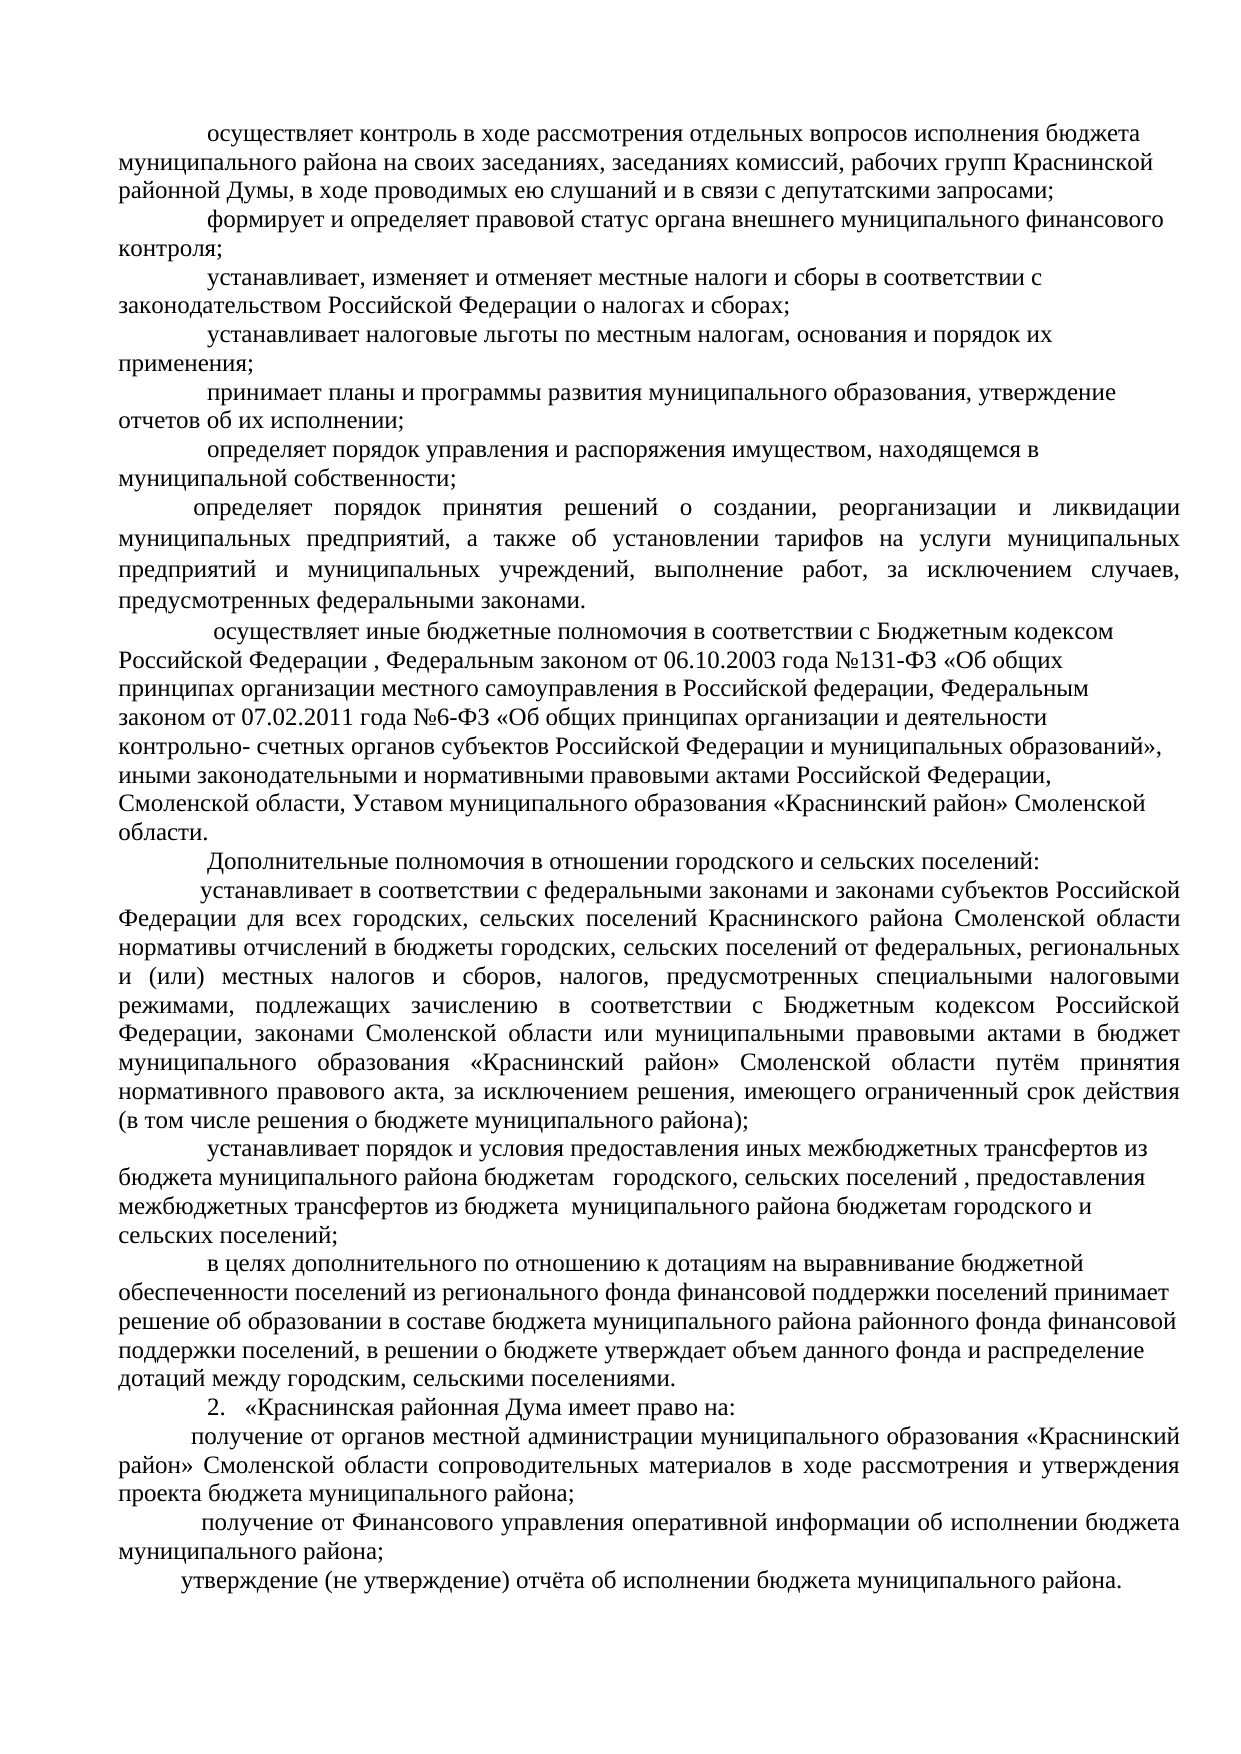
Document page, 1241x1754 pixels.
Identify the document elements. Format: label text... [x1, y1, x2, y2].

text устанавливает в соответствии с федеральными законами и законами субъектов Российской Федерации для всех городских, сельских поселений Краснинского района Смоленской области нормативы отчислений в бюджеты городских, сельских поселений от федеральных, региональных и (или) местных налогов и сборов, налогов, предусмотренных специальными налоговыми режимами, подлежащих зачислению в соответствии с Бюджетным кодексом Российской Федерации, законами Смоленской области или муниципальными правовыми актами в бюджет муниципального образования «Краснинский район» Смоленской области путём принятия нормативного правового акта, за исключением решения, имеющего ограниченный срок действия (в том числе решения о бюджете муниципального района); [118, 875, 1181, 1133]
text определяет порядок управления и распоряжения имуществом, находящемся в муниципальной собственности; [118, 434, 1181, 492]
text устанавливает налоговые льготы по местным налогам, основания и порядок их применения; [118, 319, 1181, 377]
text Дополнительные полномочия в отношении городского и сельских поселений: [118, 846, 1181, 875]
text принимает планы и программы развития муниципального образования, утверждение отчетов об их исполнении; [118, 377, 1181, 434]
text получение от Финансового управления оперативной информации об исполнении бюджета муниципального района; [118, 1507, 1181, 1565]
text устанавливает порядок и условия предоставления иных межбюджетных трансфертов из бюджета муниципального района бюджетам городского, сельских поселений , предоставления межбюджетных трансфертов из бюджета муниципального района бюджетам городского и сельских поселений; [118, 1133, 1181, 1248]
text в целях дополнительного по отношению к дотациям на выравнивание бюджетной обеспеченности поселений из регионального фонда финансовой поддержки поселений принимает решение об образовании в составе бюджета муниципального района районного фонда финансовой поддержки поселений, в решении о бюджете утверждает объем данного фонда и распределение дотаций между городским, сельскими поселениями. [118, 1248, 1181, 1392]
text осуществляет иные бюджетные полномочия в соответствии с Бюджетным кодексом Российской Федерации , Федеральным законом от 06.10.2003 года №131-ФЗ «Об общих принципах организации местного самоуправления в Российской федерации, Федеральным законом от 07.02.2011 года №6-ФЗ «Об общих принципах организации и деятельности контрольно- счетных органов субъектов Российской Федерации и муниципальных образований», иными законодательными и нормативными правовыми актами Российской Федерации, Смоленской области, Уставом муниципального образования «Краснинский район» Смоленской области. [118, 616, 1181, 846]
text осуществляет контроль в ходе рассмотрения отдельных вопросов исполнения бюджета муниципального района на своих заседаниях, заседаниях комиссий, рабочих групп Краснинской районной Думы, в ходе проводимых ею слушаний и в связи с депутатскими запросами; [118, 118, 1181, 204]
text формирует и определяет правовой статус органа внешнего муниципального финансового контроля; [118, 204, 1181, 262]
list «Краснинская районная Дума имеет право на: [207, 1392, 1181, 1421]
text устанавливает, изменяет и отменяет местные налоги и сборы в соответствии с законодательством Российской Федерации о налогах и сборах; [118, 262, 1181, 319]
text утверждение (не утверждение) отчёта об исполнении бюджета муниципального района. [118, 1565, 1181, 1593]
text получение от органов местной администрации муниципального образования «Краснинский район» Смоленской области сопроводительных материалов в ходе рассмотрения и утверждения проекта бюджета муниципального района; [118, 1421, 1181, 1507]
text определяет порядок принятия решений о создании, реорганизации и ликвидации муниципальных предприятий, а также об установлении тарифов на услуги муниципальных предприятий и муниципальных учреждений, выполнение работ, за исключением случаев, предусмотренных федеральными законами. [118, 492, 1181, 614]
